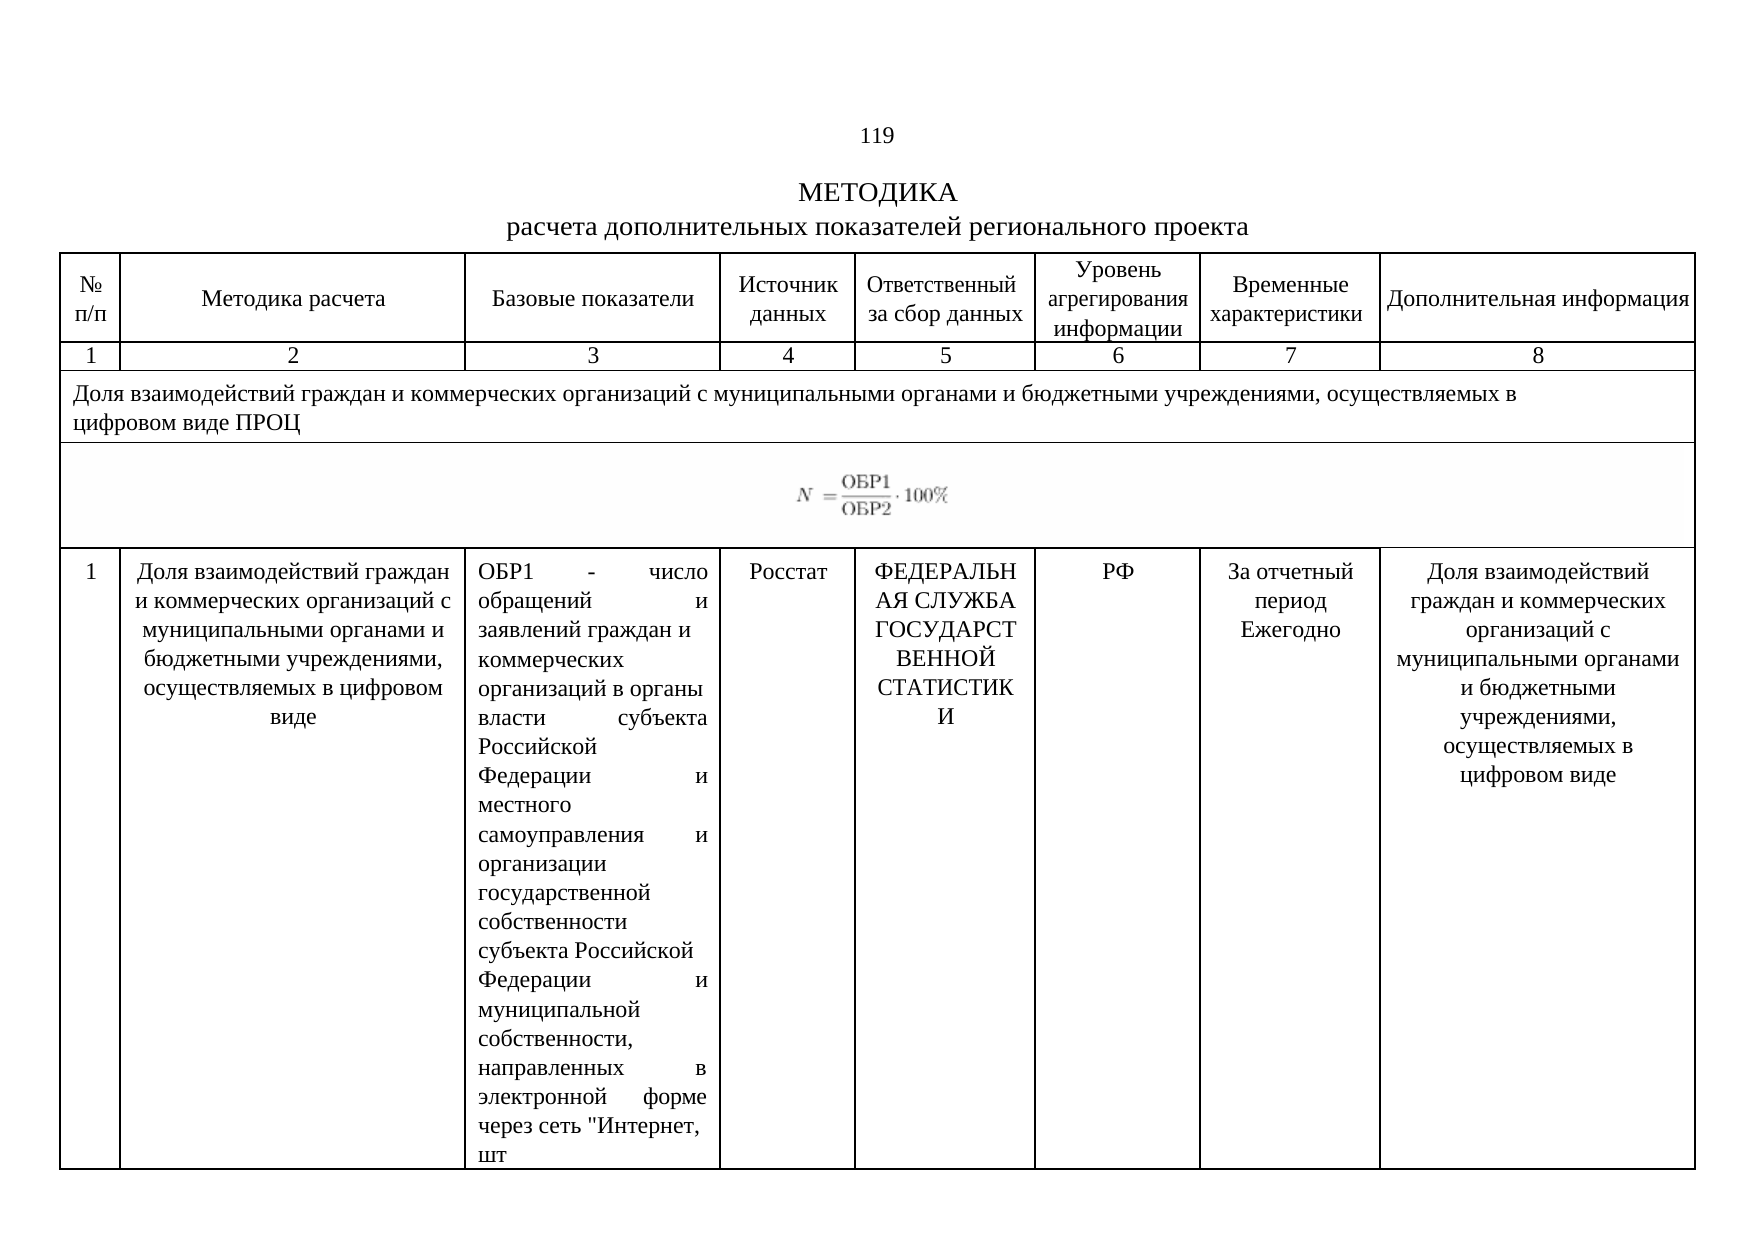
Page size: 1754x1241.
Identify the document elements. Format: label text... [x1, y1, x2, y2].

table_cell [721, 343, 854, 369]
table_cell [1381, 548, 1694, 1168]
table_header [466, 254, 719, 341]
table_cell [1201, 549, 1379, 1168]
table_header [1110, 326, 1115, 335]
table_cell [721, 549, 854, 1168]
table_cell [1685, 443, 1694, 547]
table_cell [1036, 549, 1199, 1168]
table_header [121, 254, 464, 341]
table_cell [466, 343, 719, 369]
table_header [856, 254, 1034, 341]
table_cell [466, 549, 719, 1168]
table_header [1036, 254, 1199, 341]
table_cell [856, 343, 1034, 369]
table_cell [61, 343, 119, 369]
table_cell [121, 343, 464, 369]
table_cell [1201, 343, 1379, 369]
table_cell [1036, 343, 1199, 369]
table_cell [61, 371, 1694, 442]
text расчета дополнительных показателей регионального проекта [172, 209, 1583, 241]
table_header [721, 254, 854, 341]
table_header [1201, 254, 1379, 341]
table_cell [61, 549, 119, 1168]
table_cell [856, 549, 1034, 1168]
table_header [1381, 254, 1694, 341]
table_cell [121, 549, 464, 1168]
picture [60, 442, 1685, 548]
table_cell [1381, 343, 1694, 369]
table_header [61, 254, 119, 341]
text МЕТОДИКА [172, 176, 1583, 207]
